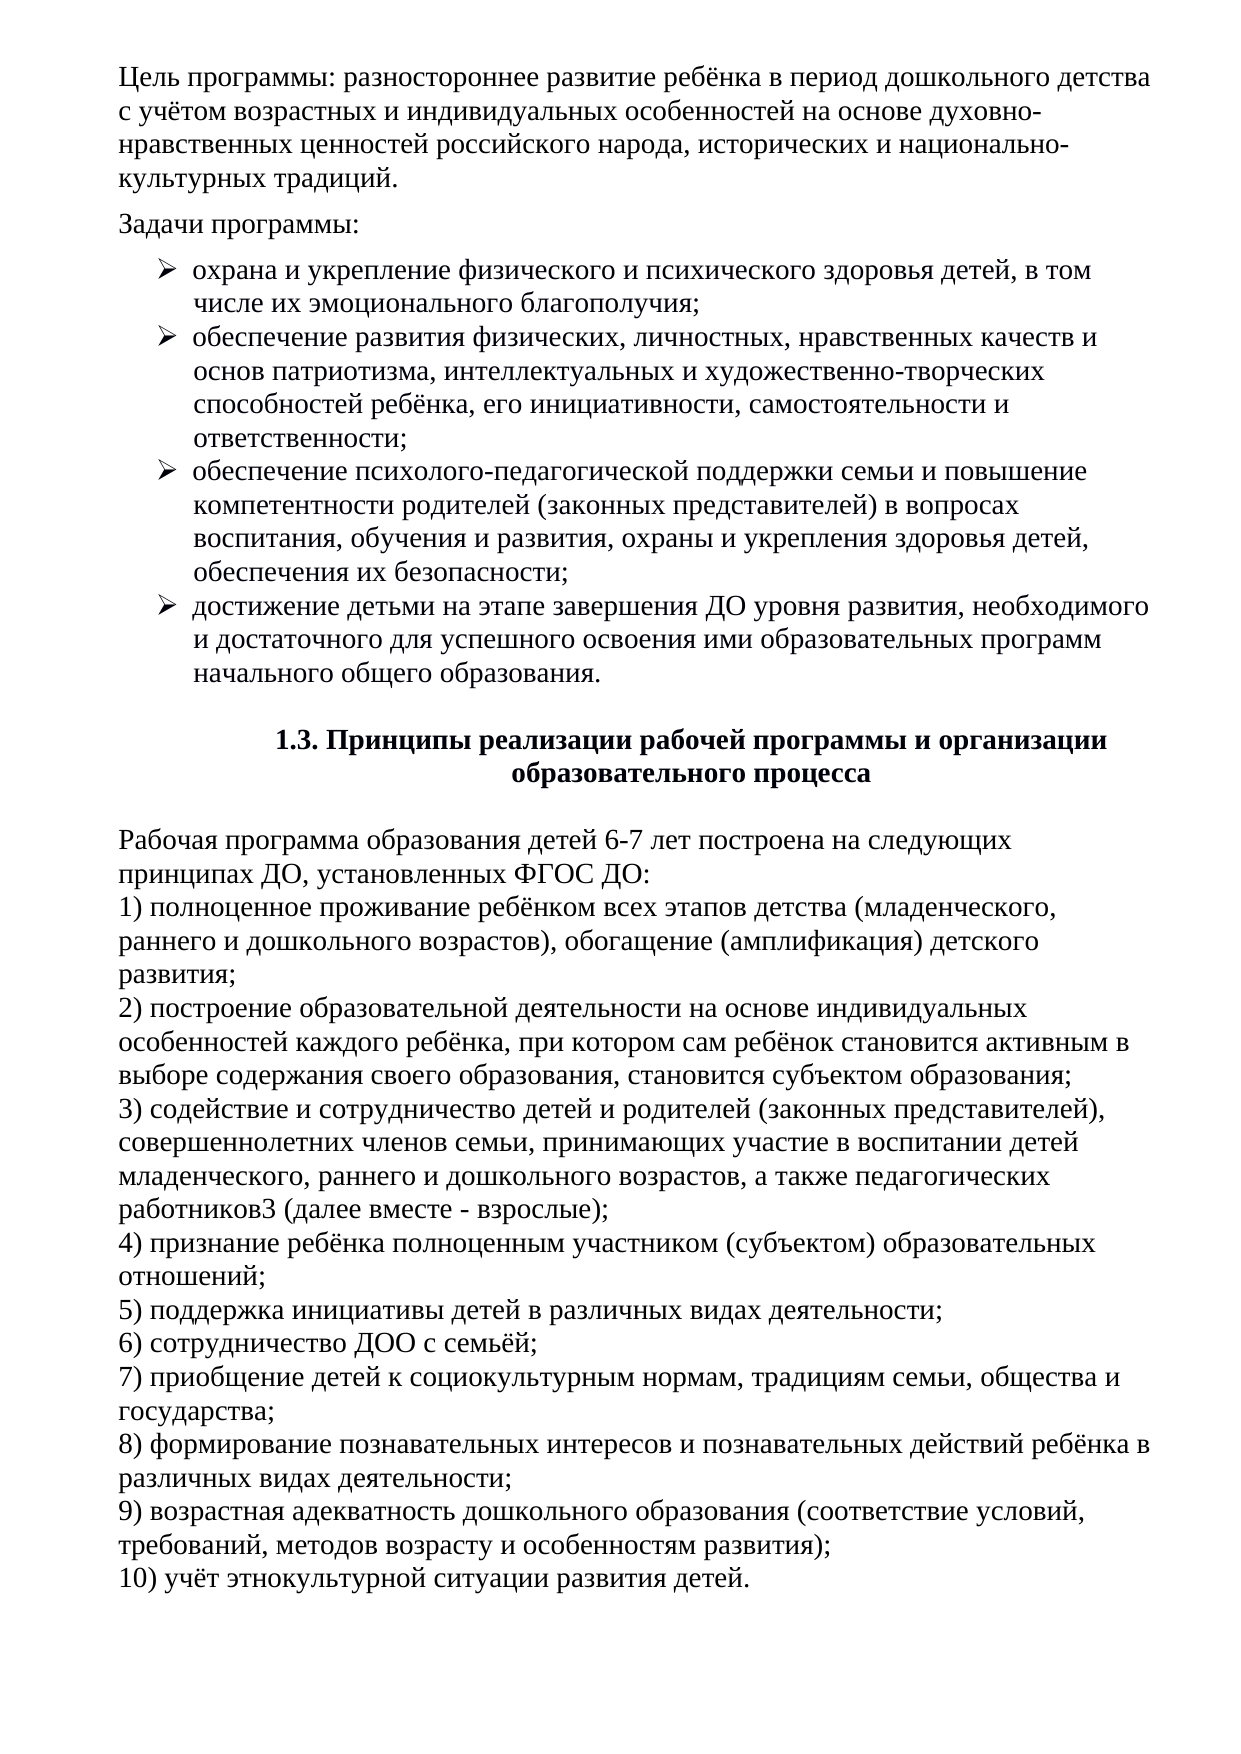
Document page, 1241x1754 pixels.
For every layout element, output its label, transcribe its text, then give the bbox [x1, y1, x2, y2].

text Рабочая программа образования детей 6-7 лет построена на следующих принципах ДО, установленных ФГОС ДО: [118, 822, 1152, 889]
text 10) учёт этнокультурной ситуации развития детей. [118, 1560, 1152, 1594]
text 1) полноценное проживание ребёнком всех этапов детства (младенческого, раннего и дошкольного возрастов), обогащение (амплификация) детского развития; [118, 889, 1152, 990]
text 8) формирование познавательных интересов и познавательных действий ребёнка в различных видах деятельности; [118, 1426, 1152, 1493]
text 4) признание ребёнка полноценным участником (субъектом) образовательных отношений; [118, 1225, 1152, 1292]
text 5) поддержка инициативы детей в различных видах деятельности; [118, 1292, 1152, 1326]
text 3) содействие и сотрудничество детей и родителей (законных представителей), совершеннолетних членов семьи, принимающих участие в воспитании детей младенческого, раннего и дошкольного возрастов, а также педагогических работников3 (далее вместе - взрослые); [118, 1091, 1152, 1225]
list обеспечение психолого-педагогической поддержки семьи и повышение компетентности родителей (законных представителей) в вопросах воспитания, обучения и развития, охраны и укрепления здоровья детей, обеспечения их безопасности; [156, 453, 1152, 588]
text 6) сотрудничество ДОО с семьёй; [118, 1326, 1152, 1359]
text 7) приобщение детей к социокультурным нормам, традициям семьи, общества и государства; [118, 1359, 1152, 1426]
list достижение детьми на этапе завершения ДО уровня развития, необходимого и достаточного для успешного освоения ими образовательных программ начального общего образования. [156, 588, 1152, 688]
text Цель программы: разностороннее развитие ребёнка в период дошкольного детства с учётом возрастных и индивидуальных особенностей на основе духовно-нравственных ценностей российского народа, исторических и национально-культурных традиций. [118, 59, 1152, 193]
text Задачи программы: [118, 206, 1152, 239]
text 9) возрастная адекватность дошкольного образования (соответствие условий, требований, методов возрасту и особенностям развития); [118, 1493, 1152, 1560]
list 1.3. Принципы реализации рабочей программы и организации образовательного процесса [231, 722, 1152, 789]
text 2) построение образовательной деятельности на основе индивидуальных особенностей каждого ребёнка, при котором сам ребёнок становится активным в выборе содержания своего образования, становится субъектом образования; [118, 990, 1152, 1091]
list охрана и укрепление физического и психического здоровья детей, в том числе их эмоционального благополучия; [156, 252, 1152, 319]
list обеспечение развития физических, личностных, нравственных качеств и основ патриотизма, интеллектуальных и художественно-творческих способностей ребёнка, его инициативности, самостоятельности и ответственности; [156, 319, 1152, 453]
